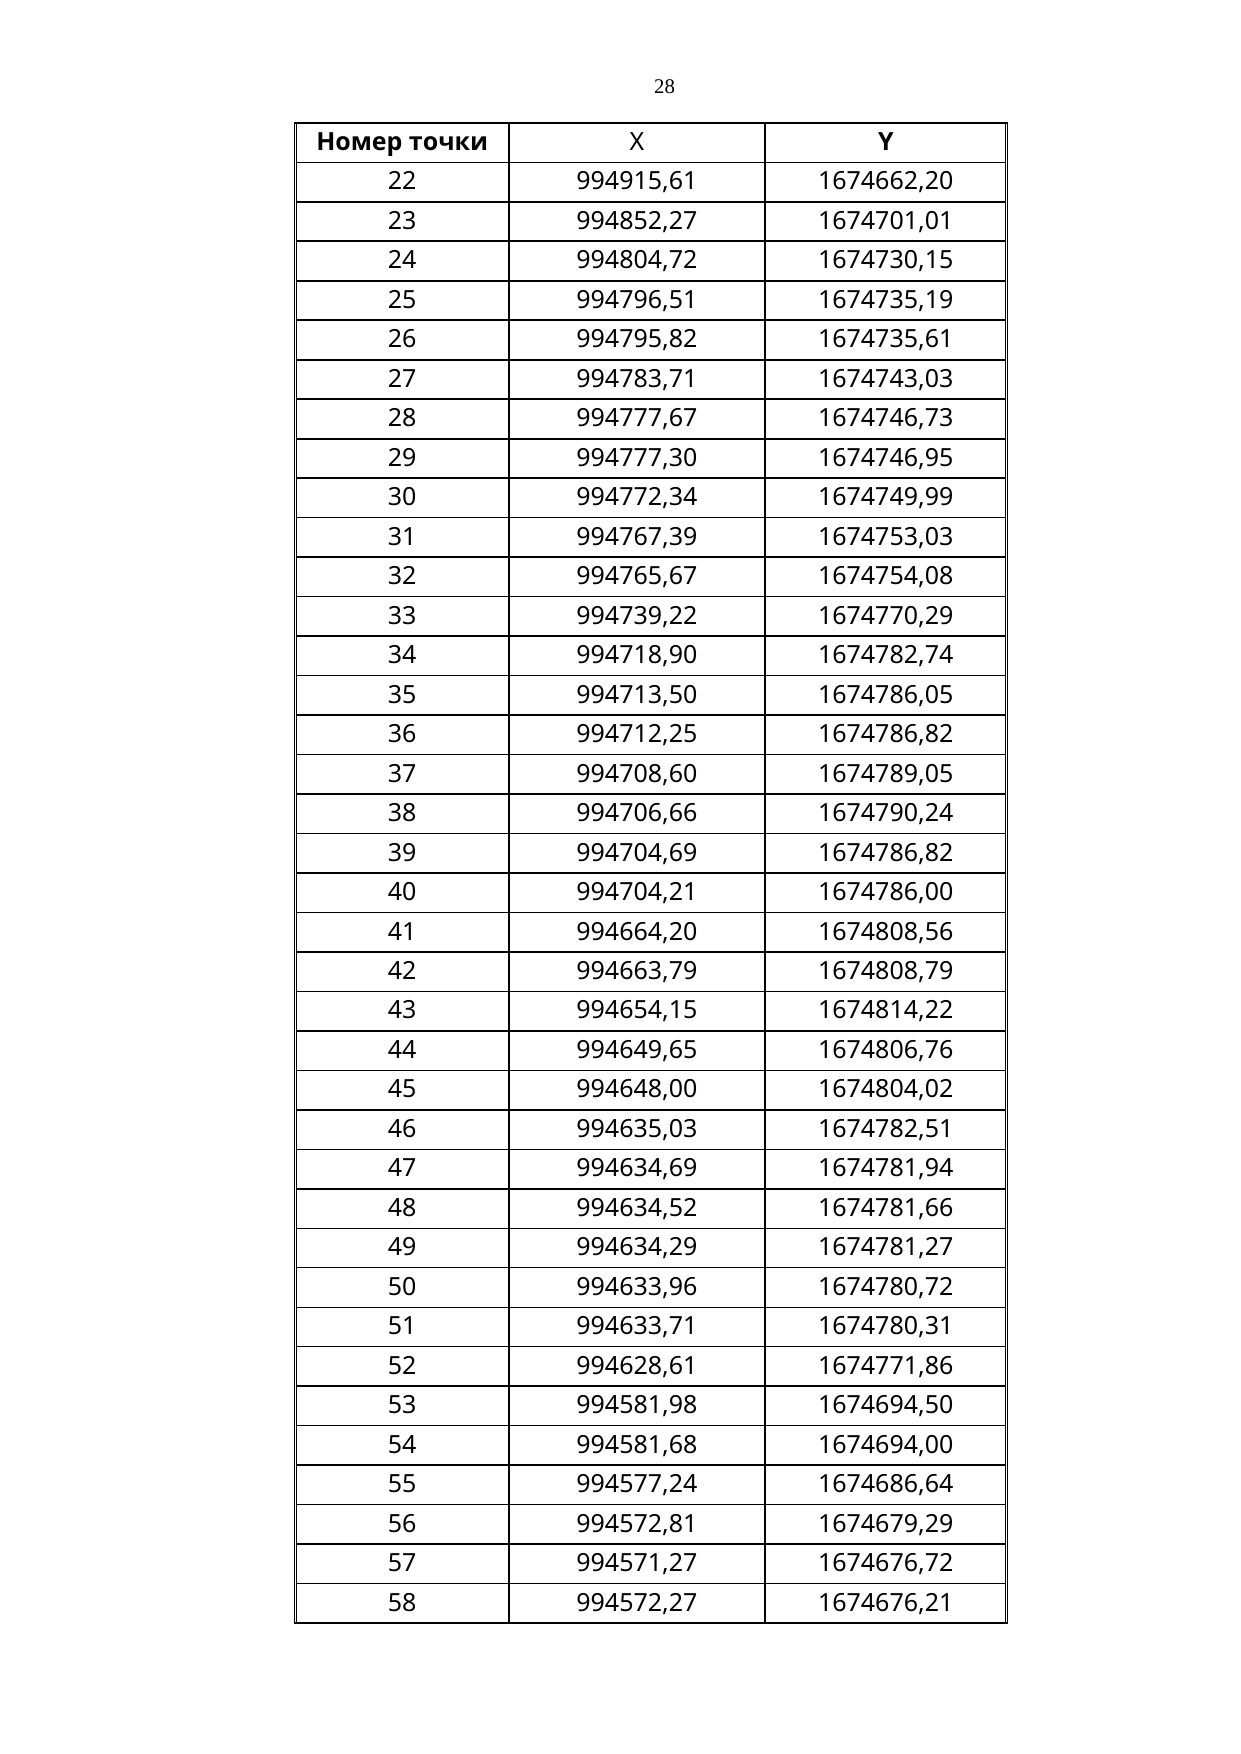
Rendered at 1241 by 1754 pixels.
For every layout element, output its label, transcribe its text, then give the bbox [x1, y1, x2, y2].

table_cell 42 [297, 953, 508, 991]
table_cell 1674808,79 [766, 953, 1005, 991]
table_cell 994633,96 [510, 1268, 764, 1306]
table_cell 1674780,31 [766, 1308, 1005, 1346]
table_cell 35 [297, 676, 508, 714]
table_cell 994706,66 [510, 795, 764, 833]
table_cell 36 [297, 716, 508, 754]
table_cell 1674701,01 [766, 203, 1005, 240]
table_cell 994739,22 [510, 597, 764, 635]
table_cell 1674781,27 [766, 1229, 1005, 1267]
table_cell 1674789,05 [766, 755, 1005, 793]
table_cell 54 [297, 1426, 508, 1464]
table_cell 994635,03 [510, 1111, 764, 1148]
table_cell 1674754,08 [766, 558, 1005, 596]
table_cell 45 [297, 1071, 508, 1109]
table_cell 1674782,74 [766, 637, 1005, 675]
table_cell 1674746,95 [766, 440, 1005, 477]
table_cell 994581,98 [510, 1387, 764, 1425]
table_cell 994664,20 [510, 913, 764, 951]
table_cell 25 [297, 282, 508, 319]
table_cell 994633,71 [510, 1308, 764, 1346]
table_cell 994783,71 [510, 361, 764, 398]
table_cell 1674782,51 [766, 1111, 1005, 1148]
table_cell 994767,39 [510, 518, 764, 556]
table_cell 33 [297, 597, 508, 635]
table_cell 58 [297, 1584, 508, 1622]
table_cell 994634,29 [510, 1229, 764, 1267]
table_cell 53 [297, 1387, 508, 1425]
table_cell 1674735,61 [766, 321, 1005, 359]
table_cell 44 [297, 1032, 508, 1069]
table_cell 1674679,29 [766, 1505, 1005, 1543]
table_cell 1674786,82 [766, 834, 1005, 872]
table_cell 994713,50 [510, 676, 764, 714]
table_header Х [510, 124, 764, 161]
table_cell 56 [297, 1505, 508, 1543]
table_cell 994572,27 [510, 1584, 764, 1622]
table_cell 994804,72 [510, 242, 764, 280]
table_cell 994577,24 [510, 1466, 764, 1504]
table_cell 51 [297, 1308, 508, 1346]
table_cell 1674814,22 [766, 992, 1005, 1030]
table_cell 1674781,94 [766, 1150, 1005, 1188]
table_cell 994712,25 [510, 716, 764, 754]
table_cell 34 [297, 637, 508, 675]
table_cell 994718,90 [510, 637, 764, 675]
table_cell 46 [297, 1111, 508, 1148]
table_cell 994765,67 [510, 558, 764, 596]
table_cell 47 [297, 1150, 508, 1188]
table_cell 994777,30 [510, 440, 764, 477]
table_cell 1674743,03 [766, 361, 1005, 398]
table_cell 49 [297, 1229, 508, 1267]
table_cell 30 [297, 479, 508, 517]
table_cell 994708,60 [510, 755, 764, 793]
table_cell 1674808,56 [766, 913, 1005, 951]
table_cell 1674804,02 [766, 1071, 1005, 1109]
table_cell 24 [297, 242, 508, 280]
table_cell 994777,67 [510, 400, 764, 438]
table_cell 27 [297, 361, 508, 398]
table_cell 41 [297, 913, 508, 951]
table_header Y [766, 124, 1005, 161]
table_cell 38 [297, 795, 508, 833]
table_cell 55 [297, 1466, 508, 1504]
table_cell 994704,21 [510, 874, 764, 912]
table_cell 994572,81 [510, 1505, 764, 1543]
table_cell 1674694,00 [766, 1426, 1005, 1464]
table_cell 26 [297, 321, 508, 359]
table_cell 994649,65 [510, 1032, 764, 1069]
table_cell 1674786,00 [766, 874, 1005, 912]
table_cell 1674686,64 [766, 1466, 1005, 1504]
table_cell 994634,69 [510, 1150, 764, 1188]
table_cell 1674781,66 [766, 1190, 1005, 1227]
table_cell 1674806,76 [766, 1032, 1005, 1069]
table_header Номер точки [297, 124, 508, 161]
table_cell 994628,61 [510, 1347, 764, 1385]
table_cell 29 [297, 440, 508, 477]
table_cell 1674662,20 [766, 163, 1005, 201]
table_cell 43 [297, 992, 508, 1030]
table_cell 994852,27 [510, 203, 764, 240]
table_cell 994654,15 [510, 992, 764, 1030]
table_cell 50 [297, 1268, 508, 1306]
table_cell 1674753,03 [766, 518, 1005, 556]
table_cell 994634,52 [510, 1190, 764, 1227]
table_cell 1674771,86 [766, 1347, 1005, 1385]
table_cell 1674735,19 [766, 282, 1005, 319]
table_cell 57 [297, 1545, 508, 1583]
table_cell 1674676,72 [766, 1545, 1005, 1583]
table_cell 1674786,82 [766, 716, 1005, 754]
table_cell 37 [297, 755, 508, 793]
table_cell 48 [297, 1190, 508, 1227]
table_cell 40 [297, 874, 508, 912]
table_cell 23 [297, 203, 508, 240]
table_cell 994795,82 [510, 321, 764, 359]
table_cell 994571,27 [510, 1545, 764, 1583]
table_cell 1674676,21 [766, 1584, 1005, 1622]
table_cell 39 [297, 834, 508, 872]
table_cell 31 [297, 518, 508, 556]
table_cell 1674730,15 [766, 242, 1005, 280]
table_cell 32 [297, 558, 508, 596]
table_cell 1674780,72 [766, 1268, 1005, 1306]
table_cell 1674749,99 [766, 479, 1005, 517]
table_cell 994772,34 [510, 479, 764, 517]
table_cell 1674746,73 [766, 400, 1005, 438]
table_cell 28 [297, 400, 508, 438]
table_cell 1674790,24 [766, 795, 1005, 833]
table_cell 1674786,05 [766, 676, 1005, 714]
table_cell 994915,61 [510, 163, 764, 201]
table_cell 1674770,29 [766, 597, 1005, 635]
table_cell 994704,69 [510, 834, 764, 872]
table_cell 1674694,50 [766, 1387, 1005, 1425]
table_cell 994648,00 [510, 1071, 764, 1109]
table_cell 994581,68 [510, 1426, 764, 1464]
table_cell 994663,79 [510, 953, 764, 991]
table_cell 52 [297, 1347, 508, 1385]
table_cell 994796,51 [510, 282, 764, 319]
table_cell 22 [297, 163, 508, 201]
